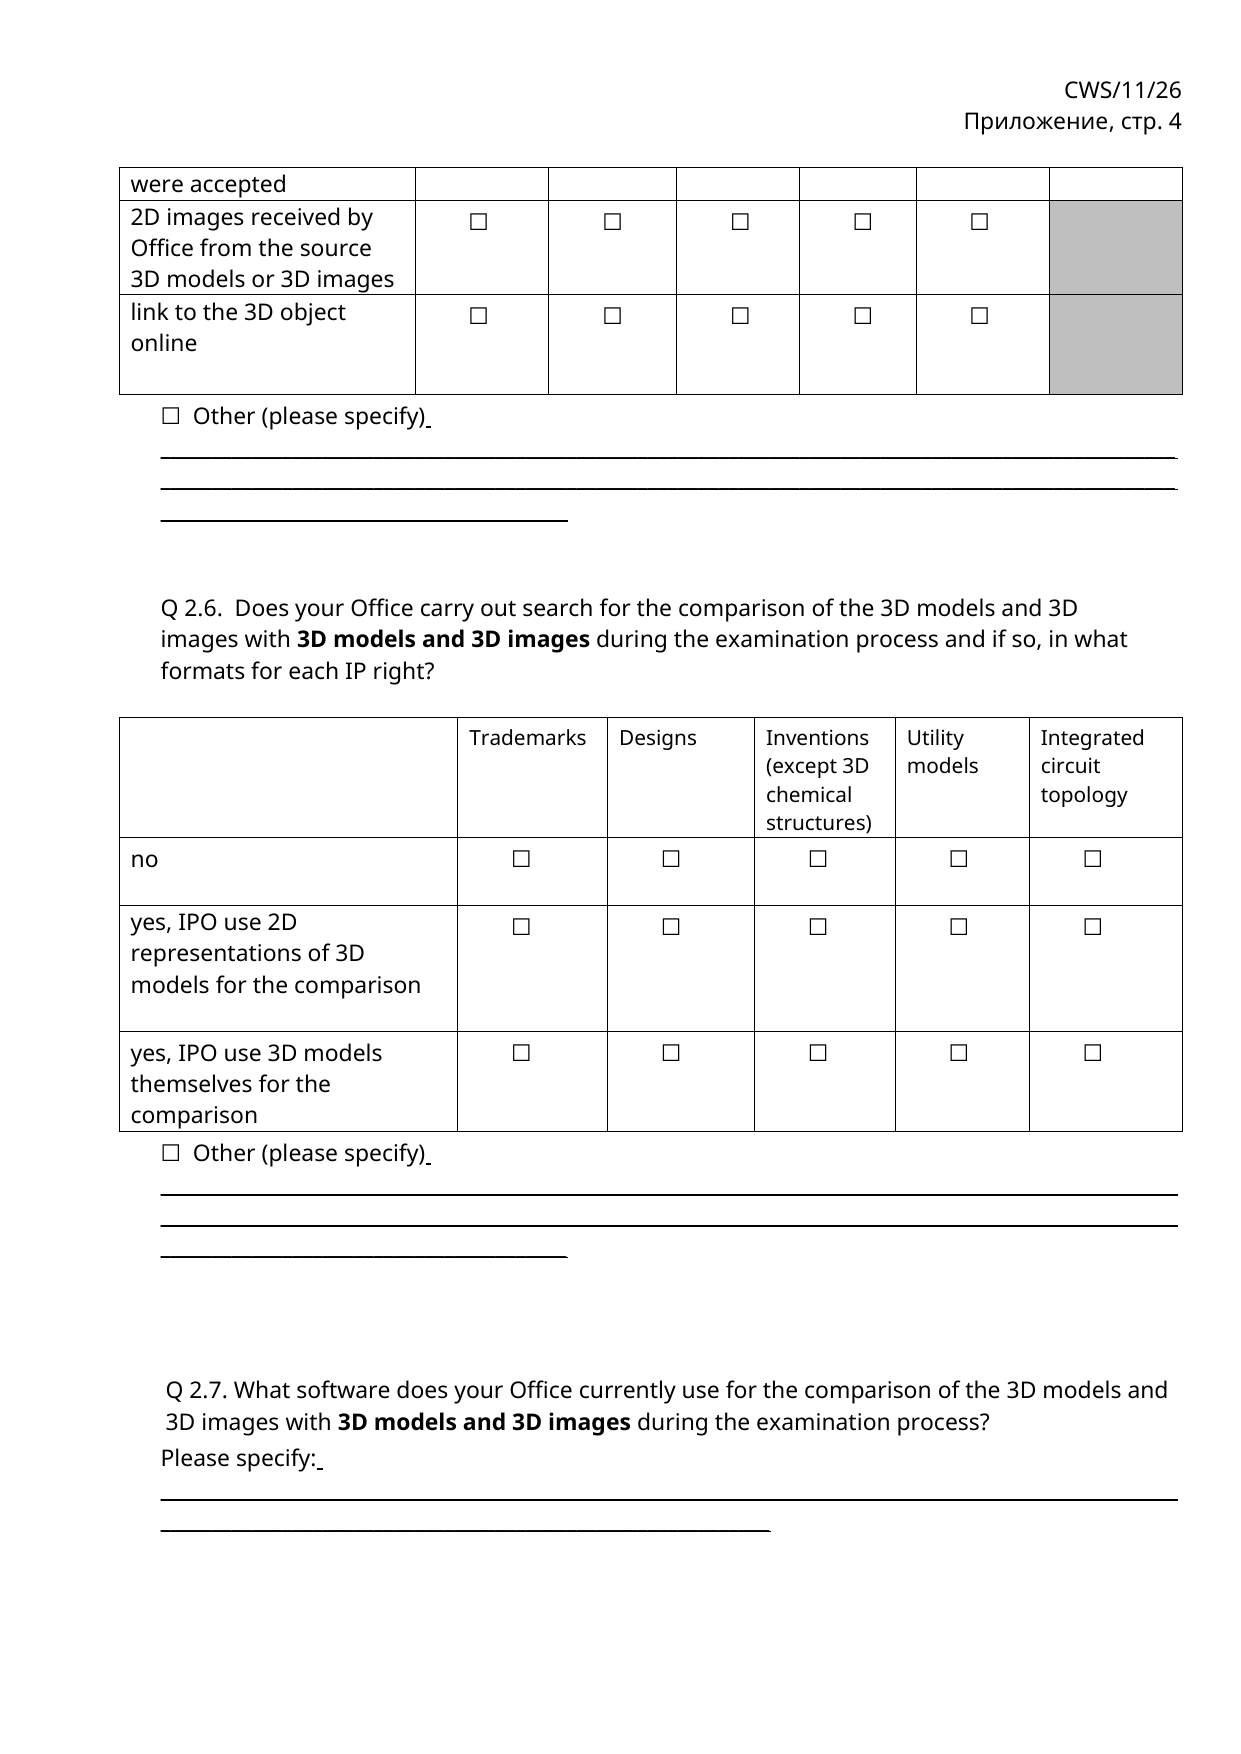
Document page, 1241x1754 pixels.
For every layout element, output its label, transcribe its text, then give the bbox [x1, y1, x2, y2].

table_header Utility models [896, 718, 1029, 837]
text Q 2.6. Does your Office carry out search for the comparison of the 3D models and 3D images with 3D models and 3D images during the examination process and if so, in what formats for each IP right? [160, 592, 1159, 686]
table_cell 2D images received by Office from the source 3D models or 3D images [120, 201, 415, 294]
table_header [120, 718, 457, 837]
text Other (please specify) ________________________________________________________________________________________________________________________________________________________________________________________________________________________________________________ [160, 1136, 1182, 1261]
table_header Designs [608, 718, 754, 837]
table_cell [1050, 295, 1182, 394]
text Other (please specify) ________________________________________________________________________________________________________________________________________________________________________________________________________________________________________________ [160, 400, 1182, 525]
table_cell yes, IPO use 2D representations of 3D models for the comparison [120, 906, 457, 1031]
table_cell yes, IPO use 3D models themselves for the comparison [120, 1032, 457, 1131]
text Please specify: ________________________________________________________________________________________________________________________________________________________________ [160, 1442, 1182, 1535]
table_header Trademarks [458, 718, 607, 837]
table_header Inventions (except 3D chemical structures) [755, 718, 895, 837]
text Q 2.7. What software does your Office currently use for the comparison of the 3D models and 3D images with 3D models and 3D images during the examination process? [165, 1374, 1182, 1437]
table_header Integrated circuit topology [1030, 718, 1182, 837]
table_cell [120, 168, 415, 199]
table_cell no [120, 838, 457, 905]
table_cell link to the 3D object online [120, 295, 415, 394]
table_cell [1050, 201, 1182, 294]
